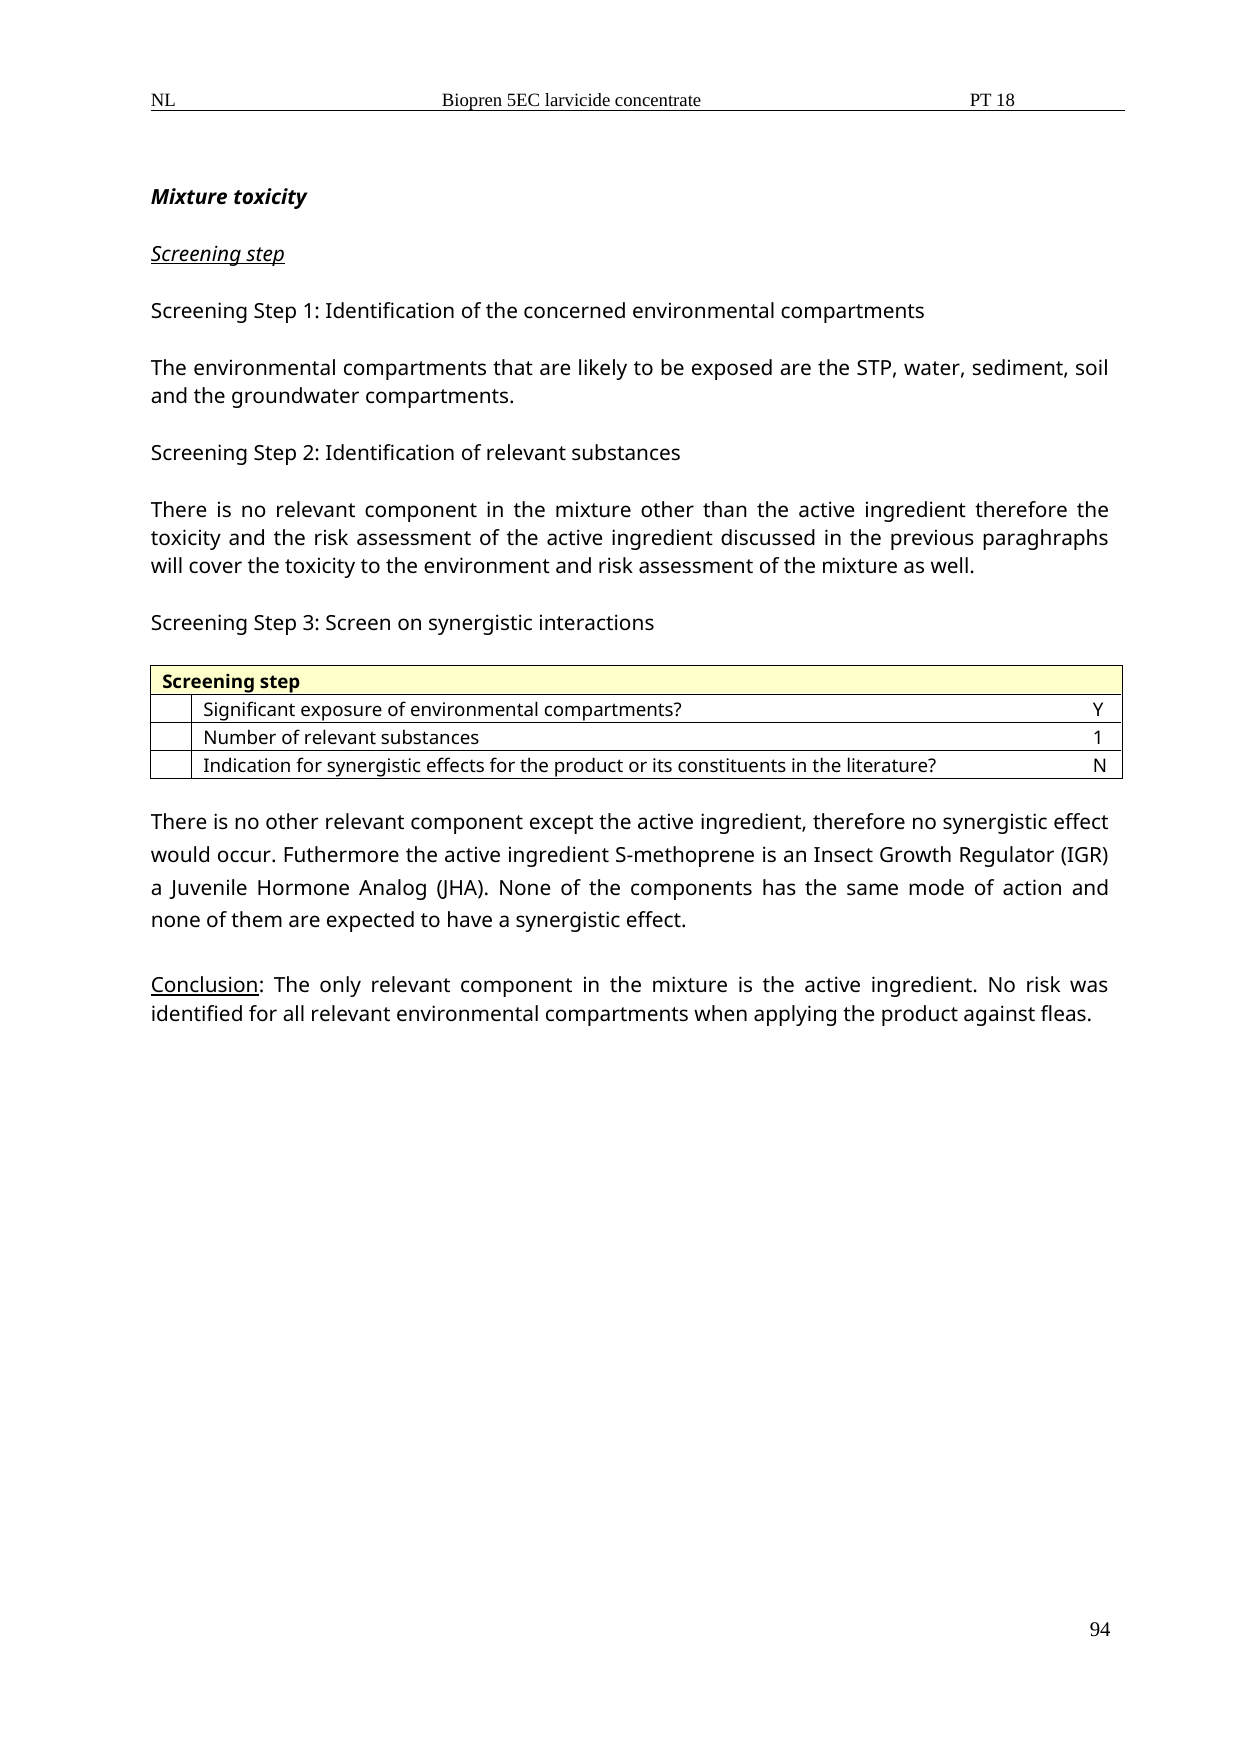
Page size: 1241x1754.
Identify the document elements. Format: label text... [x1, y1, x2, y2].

table_cell [151, 751, 191, 778]
text Screening Step 3: Screen on synergistic interactions [151, 608, 1110, 637]
table_cell Indication for synergistic effects for the product or its constituents in the literature? N [192, 750, 1122, 778]
text There is no relevant component in the mixture other than the active ingredient therefore the toxicity and the risk assessment of the active ingredient discussed in the previous paraghraphs will cover the toxicity to the environment and risk assessment of the mixture as well. [151, 495, 1110, 580]
table_cell [151, 723, 191, 750]
text The environmental compartments that are likely to be exposed are the STP, water, sediment, soil and the groundwater compartments. [151, 353, 1110, 409]
table_cell Significant exposure of environmental compartments? Y [192, 694, 1122, 722]
text Conclusion: The only relevant component in the mixture is the active ingredient. No risk was identified for all relevant environmental compartments when applying the product against fleas. [151, 970, 1110, 1027]
text Screening Step 2: Identification of relevant substances [151, 438, 1110, 466]
text Screening Step 1: Identification of the concerned environmental compartments [151, 296, 1110, 324]
table_cell [151, 695, 191, 722]
text Mixture toxicity [151, 182, 1110, 210]
table_cell Number of relevant substances 1 [192, 722, 1122, 750]
text There is no other relevant component except the active ingredient, therefore no synergistic effect would occur. Futhermore the active ingredient S-methoprene is an Insect Growth Regulator (IGR) a Juvenile Hormone Analog (JHA). None of the components has the same mode of action and none of them are expected to have a synergistic effect. [151, 807, 1110, 934]
text Screening step [151, 239, 1110, 267]
table_header Screening step [151, 666, 1122, 693]
